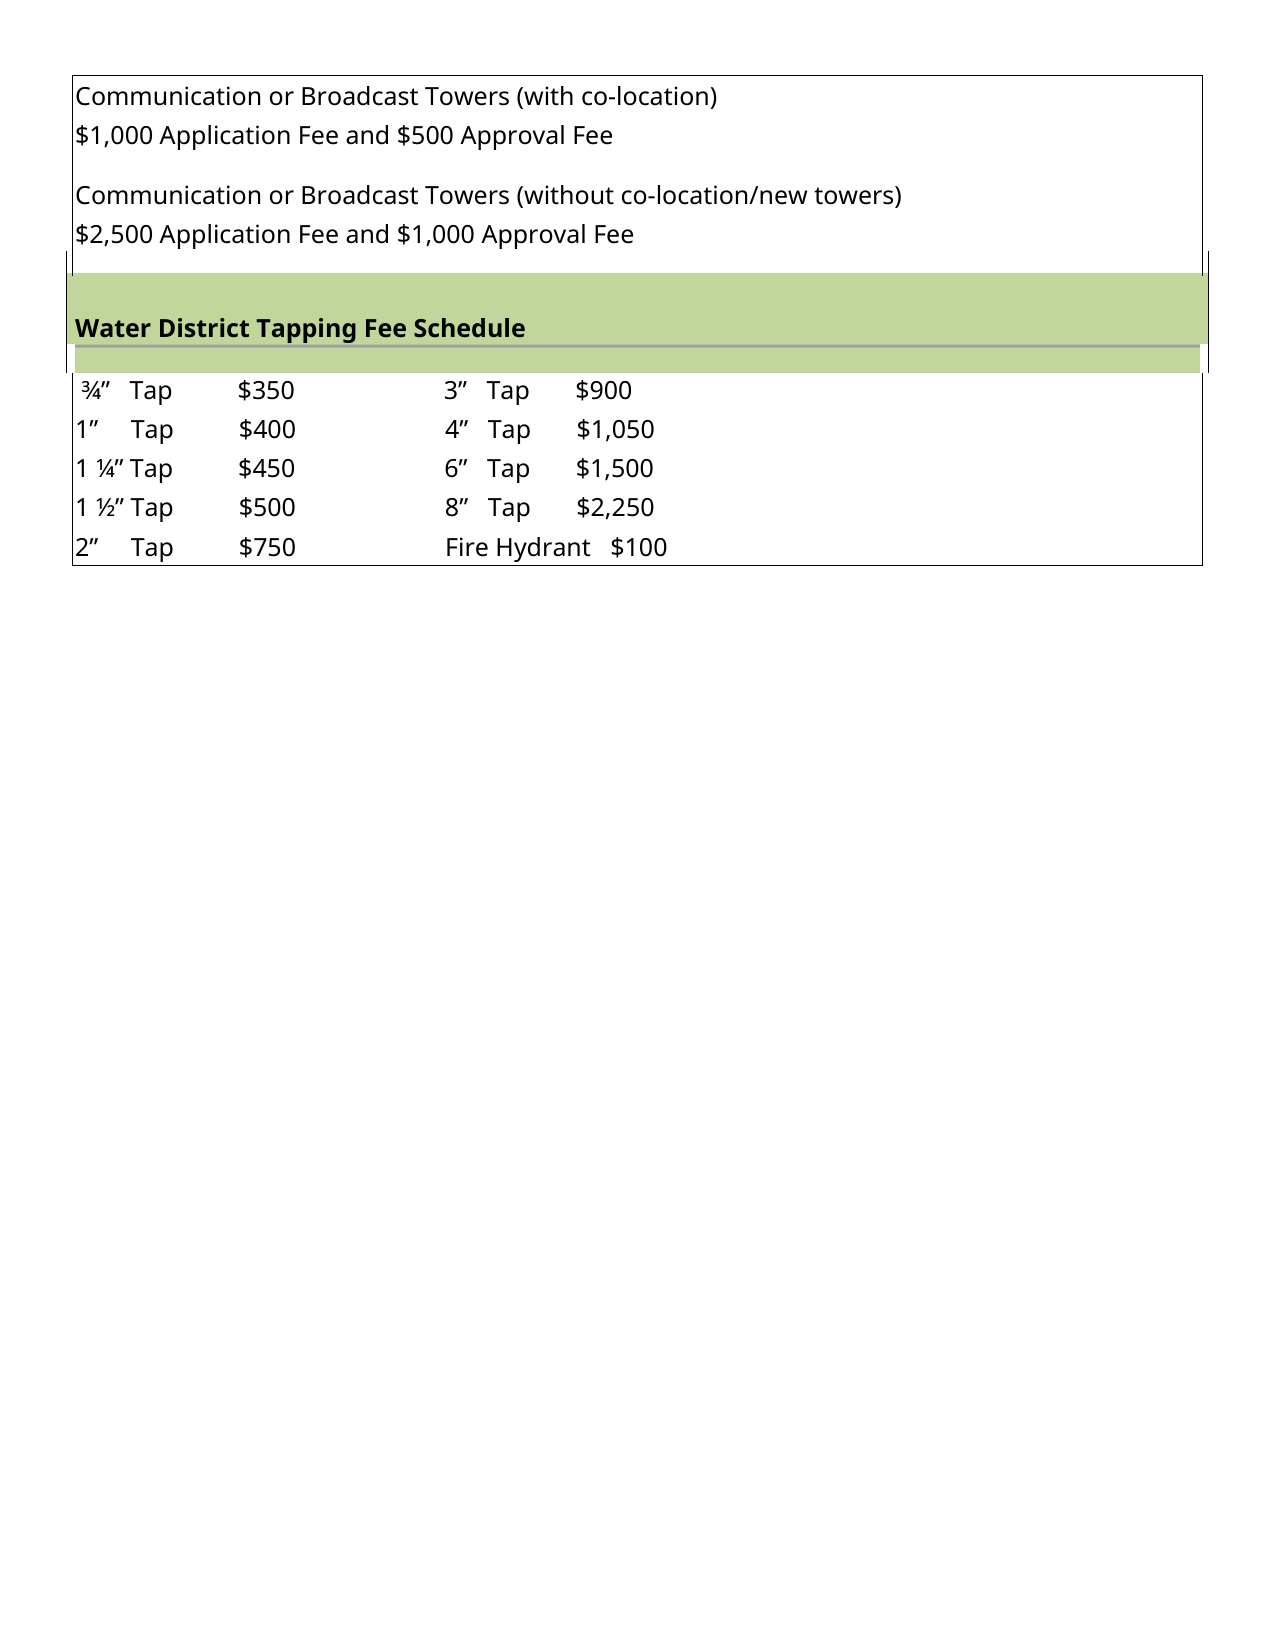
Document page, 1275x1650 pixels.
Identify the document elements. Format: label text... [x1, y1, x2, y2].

text ¾” Tap $350 3” Tap $900 1” Tap $400 4” Tap $1,050 1 ¼” Tap $450 6” Tap $1,500 1 ½” Tap $500 8” Tap $2,250 2” Tap $750 Fire Hydrant $100 [72, 369, 1203, 565]
text Communication or Broadcast Towers (without co-location/new towers) $2,500 Application Fee and $1,000 Approval Fee [73, 174, 1202, 251]
text Water District Tapping Fee Schedule [67, 273, 1208, 344]
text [73, 76, 1202, 151]
